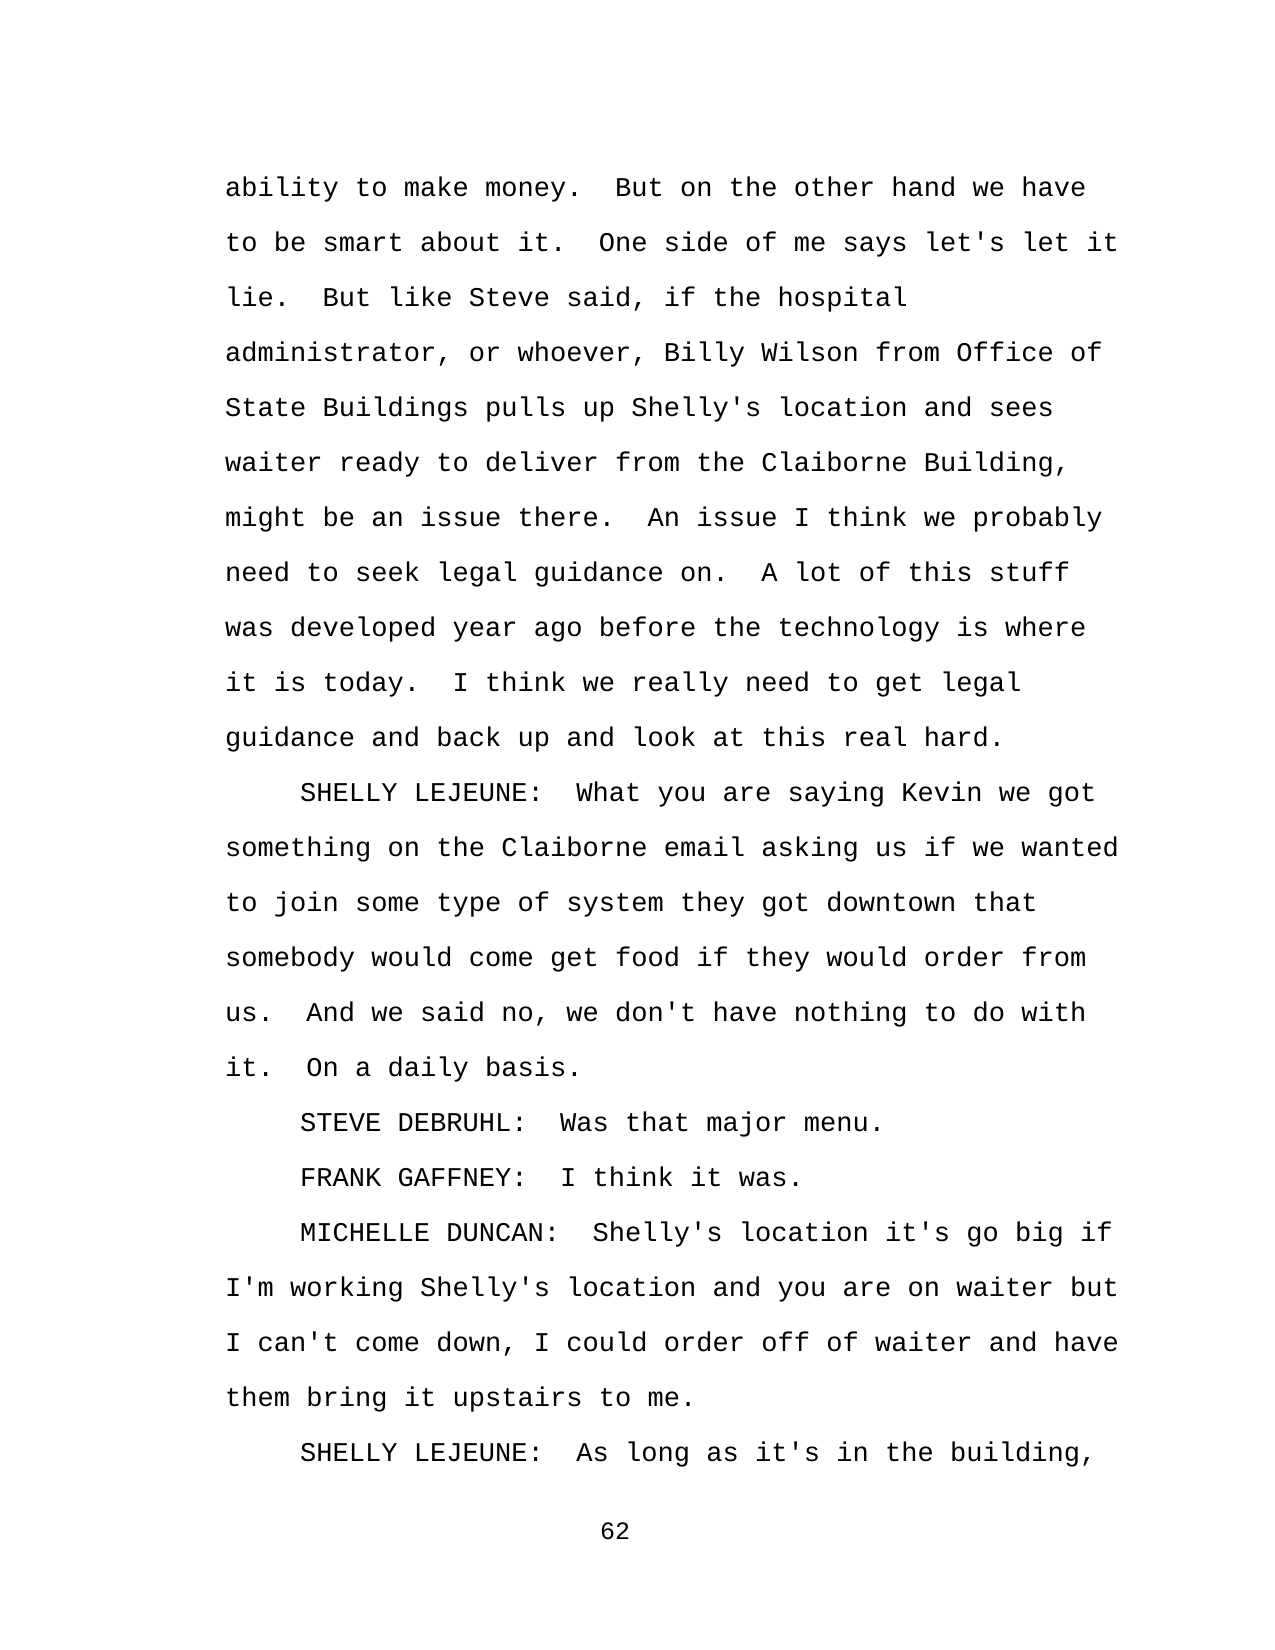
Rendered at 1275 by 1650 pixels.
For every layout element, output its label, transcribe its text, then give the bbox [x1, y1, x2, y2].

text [225, 1415, 1125, 1470]
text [225, 150, 1125, 755]
text FRANK GAFFNEY: I think it was. [225, 1140, 1125, 1195]
text MICHELLE DUNCAN: Shelly's location it's go big if I'm working Shelly's location and you are on waiter but I can't come down, I could order off of waiter and have them bring it upstairs to me. [225, 1195, 1125, 1415]
text STEVE DEBRUHL: Was that major menu. [225, 1085, 1125, 1140]
text SHELLY LEJEUNE: What you are saying Kevin we got something on the Claiborne email asking us if we wanted to join some type of system they got downtown that somebody would come get food if they would order from us. And we said no, we don't have nothing to do with it. On a daily basis. [225, 755, 1125, 1085]
